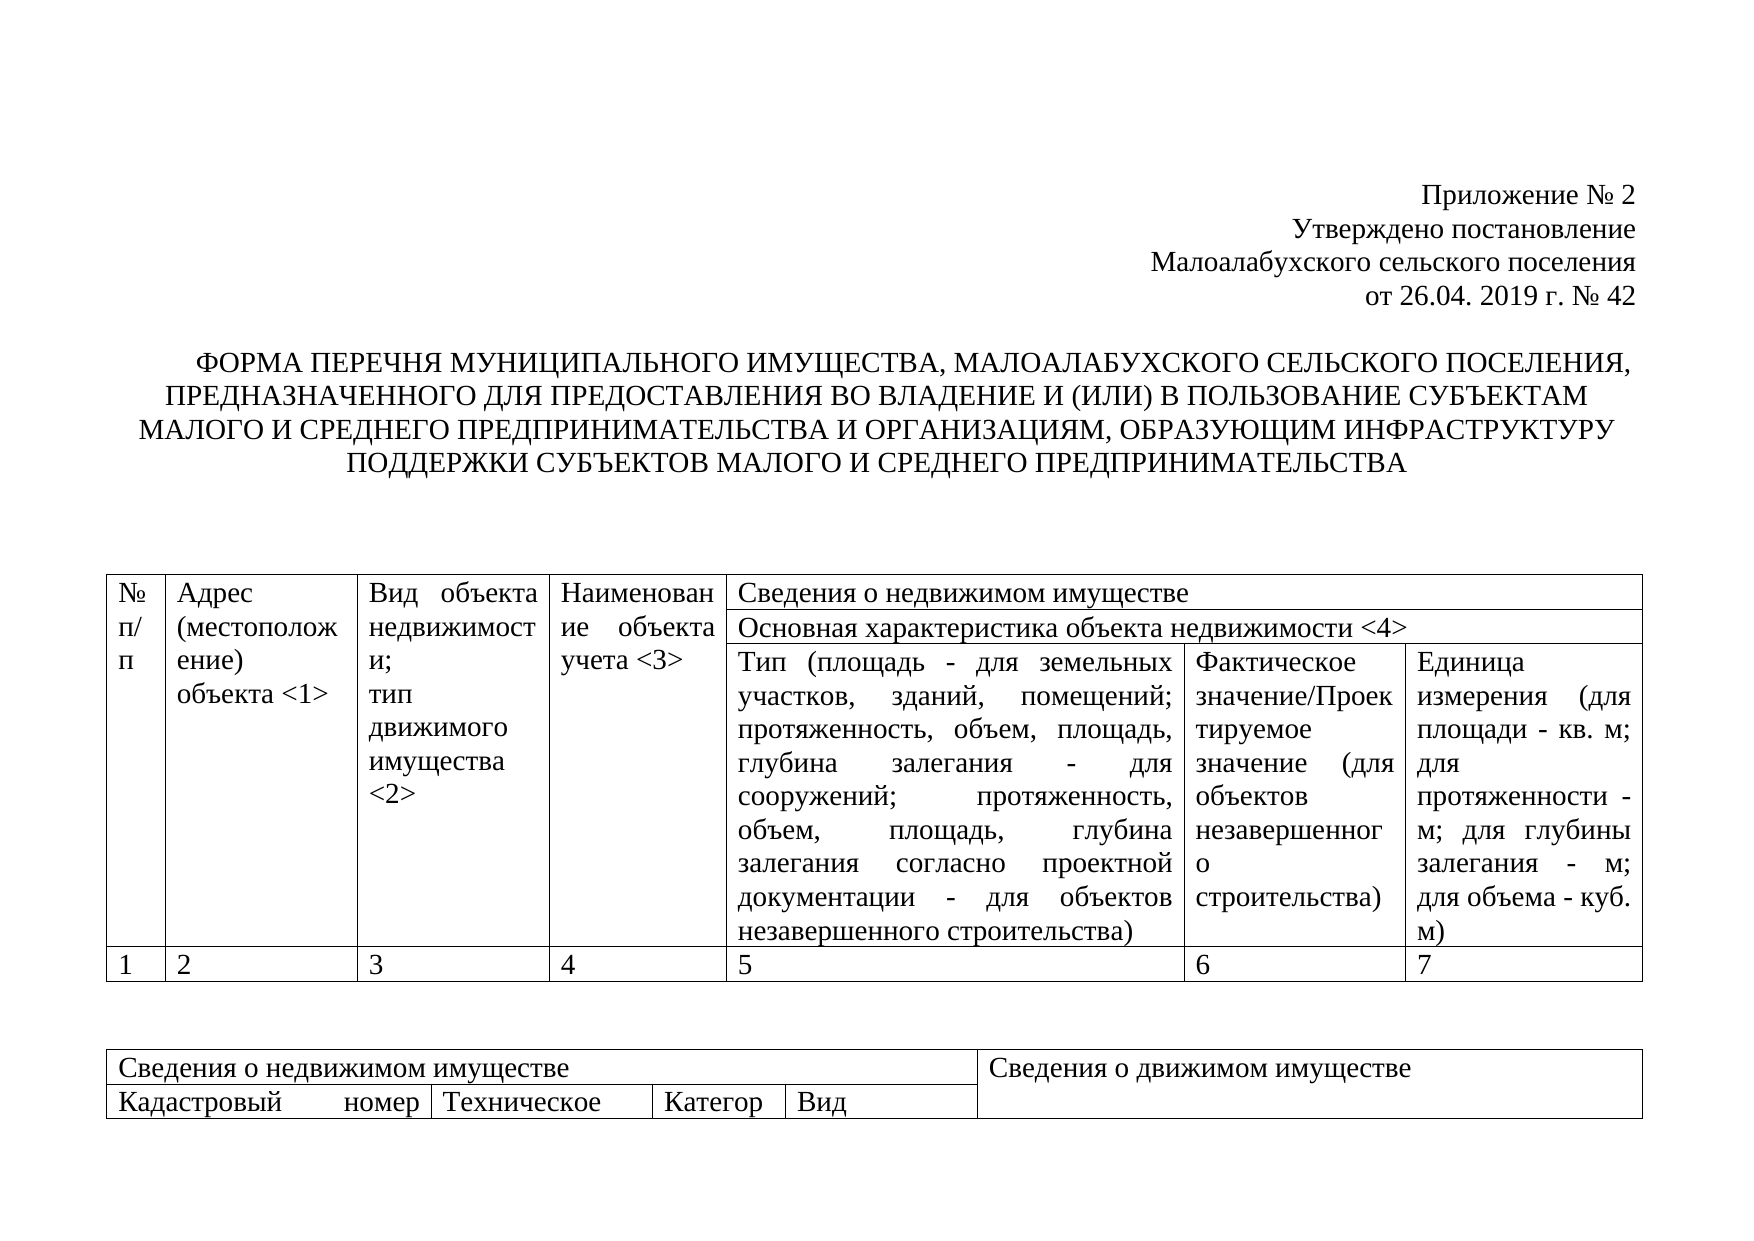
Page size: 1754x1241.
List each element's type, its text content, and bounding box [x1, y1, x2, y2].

table_cell 2 [166, 947, 357, 981]
table_header Вид объекта недвижимости; тип движимого имущества <2> [358, 575, 549, 946]
table_cell 3 [358, 947, 549, 981]
table_header Адрес (местоположение) объекта <1> [166, 575, 357, 946]
text Утверждено постановление [118, 211, 1636, 244]
text ФОРМА ПЕРЕЧНЯ МУНИЦИПАЛЬНОГО ИМУЩЕСТВА, МАЛОАЛАБУХСКОГО СЕЛЬСКОГО ПОСЕЛЕНИЯ, ПРЕДНАЗНАЧЕННОГО ДЛЯ ПРЕДОСТАВЛЕНИЯ ВО ВЛАДЕНИЕ И (ИЛИ) В ПОЛЬЗОВАНИЕ СУБЪЕКТАМ МАЛОГО И СРЕДНЕГО ПРЕДПРИНИМАТЕЛЬСТВА И ОРГАНИЗАЦИЯМ, ОБРАЗУЮЩИМ ИНФРАСТРУКТУРУ ПОДДЕРЖКИ СУБЪЕКТОВ МАЛОГО И СРЕДНЕГО ПРЕДПРИНИМАТЕЛЬСТВА [118, 345, 1636, 479]
table_cell Тип (площадь - для земельных участков, зданий, помещений; протяженность, объем, площадь, глубина залегания - для сооружений; протяженность, объем, площадь, глубина залегания согласно проектной документации - для объектов незавершенного строительства) [727, 644, 1184, 946]
text Приложение № 2 [118, 177, 1636, 211]
table_cell Единица измерения (для площади - кв. м; для протяженности - м; для глубины залегания - м; для объема - куб. м) [1406, 644, 1642, 946]
table_header Сведения о движимом имуществе [978, 1050, 1642, 1118]
table_cell Фактическое значение/Проектируемое значение (для объектов незавершенного строительства) [1185, 644, 1405, 946]
table_header Сведения о недвижимом имуществе [727, 575, 1642, 609]
table_cell 7 [1406, 947, 1642, 981]
table_header Сведения о недвижимом имуществе [107, 1050, 977, 1083]
table_cell 4 [550, 947, 726, 981]
text Малоалабухского сельского поселения [118, 244, 1636, 278]
table_cell Основная характеристика объекта недвижимости <4> [727, 610, 1642, 643]
table_cell 1 [107, 947, 165, 981]
table_cell 5 [727, 947, 1184, 981]
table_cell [432, 1085, 652, 1118]
table_header № п/п [107, 575, 165, 946]
table_cell 6 [1185, 947, 1405, 981]
table_header Наименование объекта учета <3> [550, 575, 726, 946]
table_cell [653, 1085, 785, 1118]
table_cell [786, 1085, 977, 1118]
text от 26.04. 2019 г. № 42 [118, 278, 1636, 311]
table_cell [107, 1085, 431, 1118]
